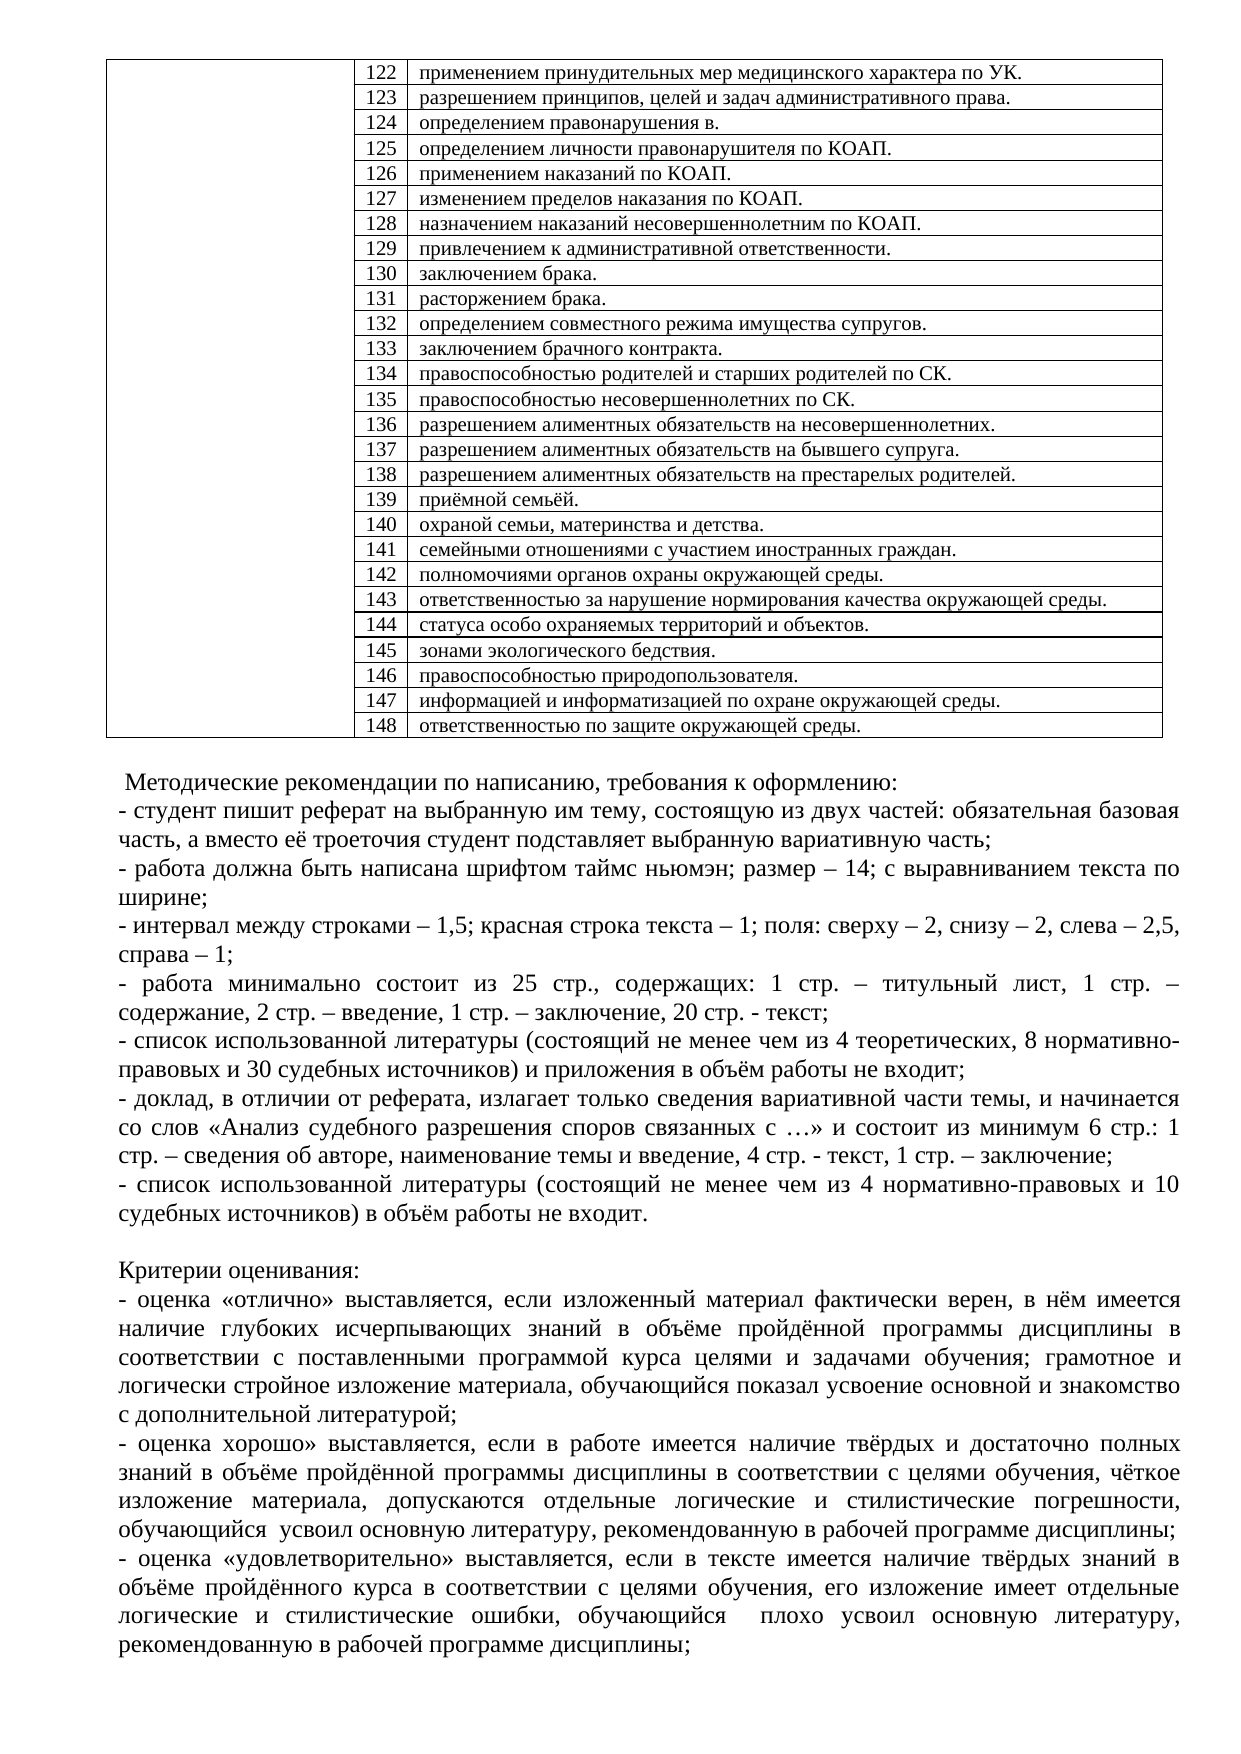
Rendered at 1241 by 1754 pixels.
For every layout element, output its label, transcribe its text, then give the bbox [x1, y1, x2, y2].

table_cell 124 [355, 110, 407, 134]
table_cell правоспособностью несовершеннолетних по СК. [408, 386, 1162, 411]
text - оценка хорошо» выставляется, если в работе имеется наличие твёрдых и достаточно полных знаний в объёме пройдённой программы дисциплины в соответствии с целями обучения, чёткое изложение материала, допускаются отдельные логические и стилистические погрешности, обучающийся усвоил основную литературу, рекомендованную в рабочей программе дисциплины; [118, 1428, 1181, 1543]
text - список использованной литературы (состоящий не менее чем из 4 теоретических, 8 нормативно-правовых и 30 судебных источников) и приложения в объём работы не входит; [118, 1025, 1181, 1083]
table_cell охраной семьи, материнства и детства. [408, 512, 1162, 536]
table_cell разрешением алиментных обязательств на бывшего супруга. [408, 437, 1162, 461]
text - доклад, в отличии от реферата, излагает только сведения вариативной части темы, и начинается со слов «Анализ судебного разрешения споров связанных с …» и состоит из минимум 6 стр.: 1 стр. – сведения об авторе, наименование темы и введение, 4 стр. - текст, 1 стр. – заключение; [118, 1083, 1181, 1169]
table_cell разрешением принципов, целей и задач административного права. [408, 85, 1162, 109]
table_cell ответственностью по защите окружающей среды. [408, 713, 1162, 737]
text Методические рекомендации по написанию, требования к оформлению: [118, 767, 1181, 795]
table_cell определением личности правонарушителя по КОАП. [408, 135, 1162, 159]
table_cell 139 [355, 487, 407, 511]
table_cell применением принудительных мер медицинского характера по УК. [408, 60, 1162, 84]
table_cell разрешением алиментных обязательств на несовершеннолетних. [408, 412, 1162, 436]
table_cell 123 [355, 85, 407, 109]
table_cell зонами экологического бедствия. [408, 638, 1162, 662]
table_cell 127 [355, 186, 407, 210]
table_cell 132 [355, 311, 407, 335]
table_cell определением совместного режима имущества супругов. [408, 311, 1162, 335]
table_cell назначением наказаний несовершеннолетним по КОАП. [408, 211, 1162, 235]
table_cell семейными отношениями с участием иностранных граждан. [408, 537, 1162, 561]
table_cell 126 [355, 161, 407, 184]
text - студент пишит реферат на выбранную им тему, состоящую из двух частей: обязательная базовая часть, а вместо её троеточия студент подставляет выбранную вариативную часть; [118, 795, 1181, 853]
table_cell 131 [355, 286, 407, 310]
text - работа должна быть написана шрифтом таймс ньюмэн; размер – 14; с выравниванием текста по ширине; [118, 853, 1181, 910]
table_cell разрешением алиментных обязательств на престарелых родителей. [408, 462, 1162, 486]
table_cell 148 [355, 713, 407, 737]
table_cell 129 [355, 236, 407, 260]
table_cell применением наказаний по КОАП. [408, 161, 1162, 184]
table_cell 138 [355, 462, 407, 486]
table_cell статуса особо охраняемых территорий и объектов. [408, 613, 1162, 636]
table_cell ответственностью за нарушение нормирования качества окружающей среды. [408, 587, 1162, 611]
text Критерии оценивания: [118, 1255, 1181, 1284]
table_cell 140 [355, 512, 407, 536]
table_cell 143 [355, 587, 407, 611]
table_cell изменением пределов наказания по КОАП. [408, 186, 1162, 210]
text - оценка «отлично» выставляется, если изложенный материал фактически верен, в нём имеется наличие глубоких исчерпывающих знаний в объёме пройдённой программы дисциплины в соответствии с поставленными программой курса целями и задачами обучения; грамотное и логически стройное изложение материала, обучающийся показал усвоение основной и знакомство с дополнительной литературой; [118, 1284, 1181, 1428]
table_cell 147 [355, 688, 407, 712]
table_cell заключением брака. [408, 261, 1162, 285]
table_cell 136 [355, 412, 407, 436]
text - работа минимально состоит из 25 стр., содержащих: 1 стр. – титульный лист, 1 стр. – содержание, 2 стр. – введение, 1 стр. – заключение, 20 стр. - текст; [118, 968, 1181, 1025]
table_cell 134 [355, 361, 407, 385]
table_cell приёмной семьёй. [408, 487, 1162, 511]
table_cell 142 [355, 562, 407, 586]
table_cell 133 [355, 336, 407, 360]
table_cell 145 [355, 638, 407, 662]
table_cell привлечением к административной ответственности. [408, 236, 1162, 260]
table_cell правоспособностью родителей и старших родителей по СК. [408, 361, 1162, 385]
text - список использованной литературы (состоящий не менее чем из 4 нормативно-правовых и 10 судебных источников) в объём работы не входит. [118, 1169, 1181, 1227]
table_cell 125 [355, 135, 407, 159]
table_cell заключением брачного контракта. [408, 336, 1162, 360]
table_cell 128 [355, 211, 407, 235]
table_cell 122 [355, 60, 407, 84]
text - оценка «удовлетворительно» выставляется, если в тексте имеется наличие твёрдых знаний в объёме пройдённого курса в соответствии с целями обучения, его изложение имеет отдельные логические и стилистические ошибки, обучающийся плохо усвоил основную литературу, рекомендованную в рабочей программе дисциплины; [118, 1543, 1181, 1658]
table_cell полномочиями органов охраны окружающей среды. [408, 562, 1162, 586]
table_cell 135 [355, 386, 407, 411]
table_cell определением правонарушения в. [408, 110, 1162, 134]
table_cell 144 [355, 613, 407, 636]
table_cell 146 [355, 663, 407, 687]
table_cell 130 [355, 261, 407, 285]
table_cell 137 [355, 437, 407, 461]
text - интервал между строками – 1,5; красная строка текста – 1; поля: сверху – 2, снизу – 2, слева – 2,5, справа – 1; [118, 910, 1181, 968]
table_cell 141 [355, 537, 407, 561]
table_cell правоспособностью природопользователя. [408, 663, 1162, 687]
table_cell расторжением брака. [408, 286, 1162, 310]
table_cell информацией и информатизацией по охране окружающей среды. [408, 688, 1162, 712]
